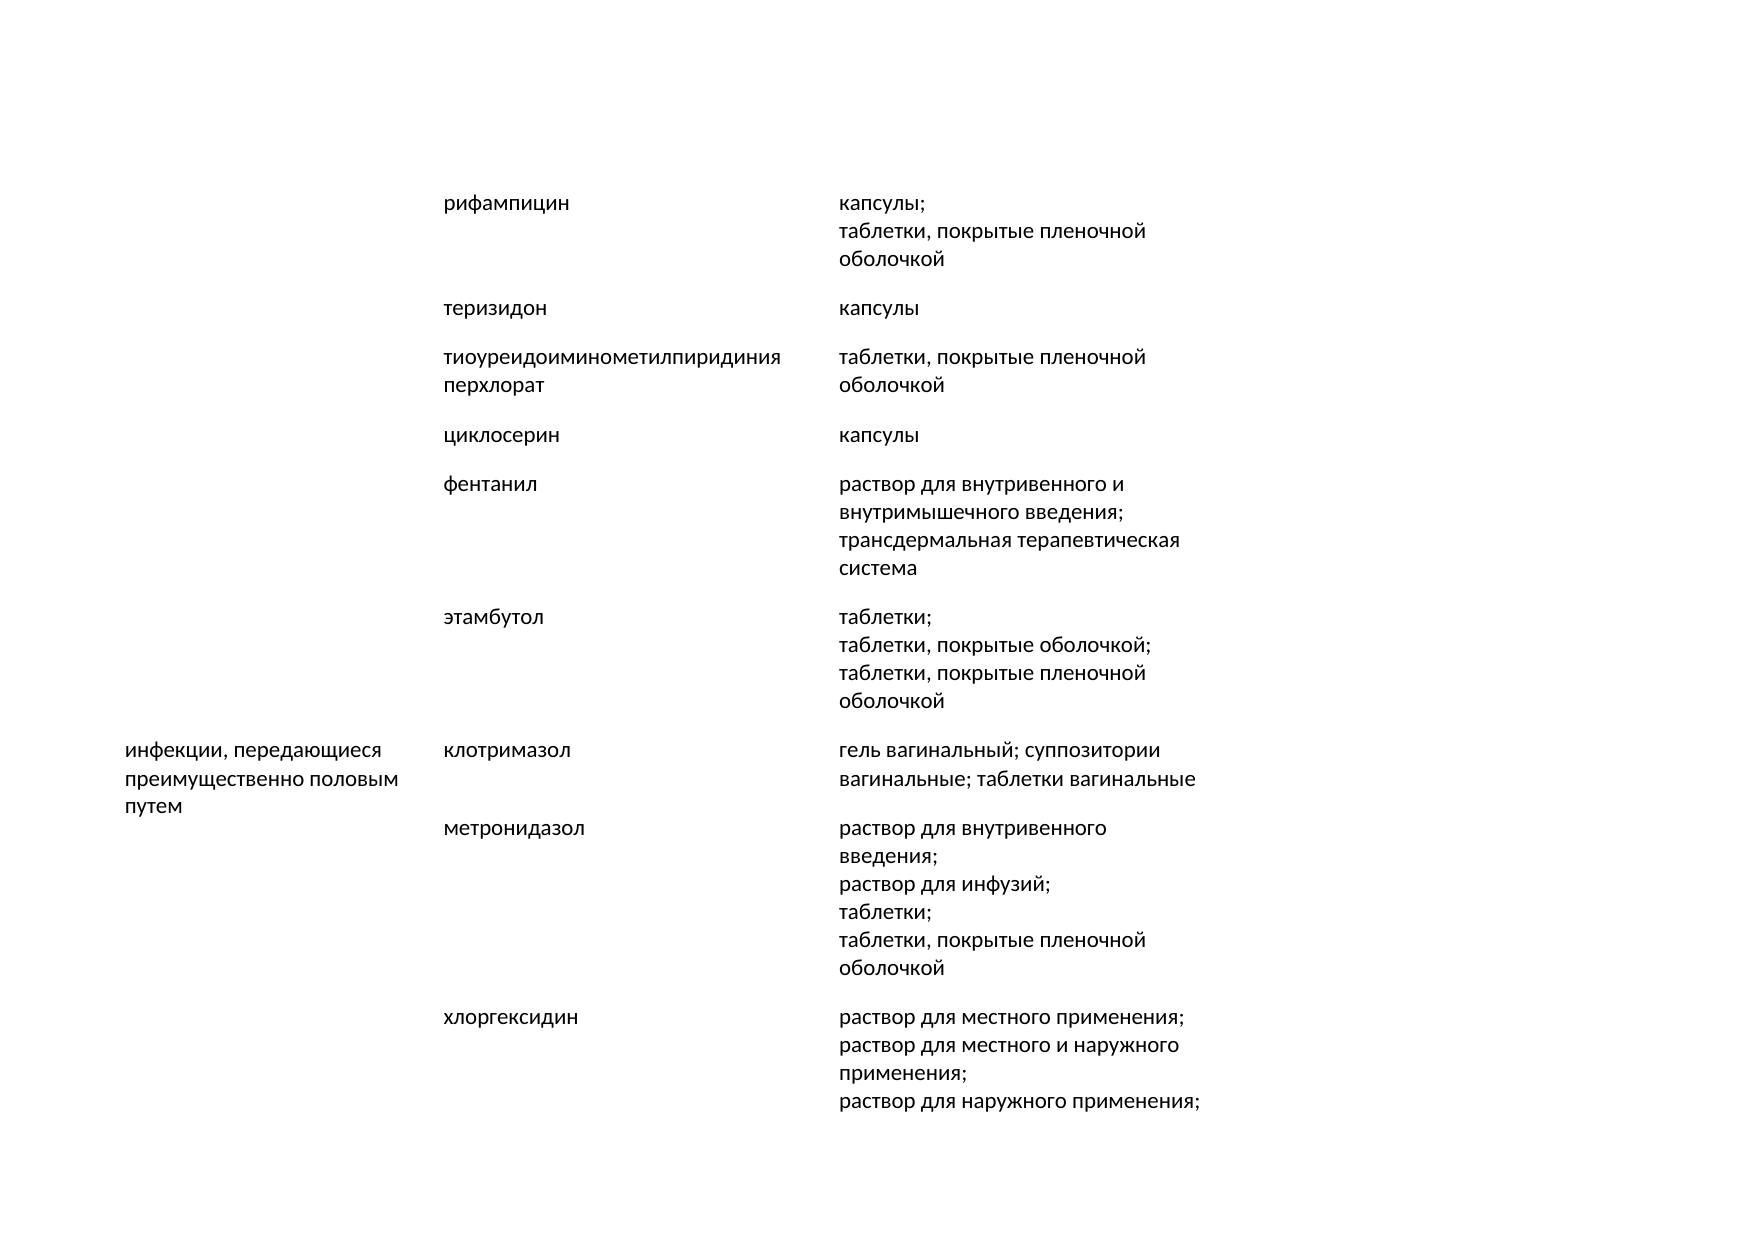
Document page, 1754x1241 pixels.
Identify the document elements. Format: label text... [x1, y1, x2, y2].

table_cell циклосерин [437, 409, 832, 458]
table_cell рифампицин [437, 177, 832, 282]
table_cell этамбутол [437, 592, 832, 725]
table_cell гель вагинальный; суппозитории вагинальные; таблетки вагинальные [833, 725, 1216, 802]
table_cell таблетки, покрытые пленочной оболочкой [833, 332, 1216, 409]
table_cell капсулы [833, 409, 1216, 458]
table_cell хлоргексидин [437, 992, 832, 1125]
table_cell раствор для внутривенного введения; раствор для инфузий; таблетки; таблетки, покрытые пленочной оболочкой [833, 802, 1216, 992]
table_cell раствор для внутривенного и внутримышечного введения; трансдермальная терапевтическая система [833, 458, 1216, 592]
table_cell таблетки; таблетки, покрытые оболочкой; таблетки, покрытые пленочной оболочкой [833, 592, 1216, 725]
table_cell клотримазол [437, 725, 832, 802]
table_cell метронидазол [437, 802, 832, 992]
table_cell капсулы [833, 283, 1216, 332]
table_cell капсулы; таблетки, покрытые пленочной оболочкой [833, 177, 1216, 282]
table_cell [833, 992, 1216, 1125]
table_cell фентанил [437, 458, 832, 592]
table_cell теризидон [437, 283, 832, 332]
table_cell тиоуреидоиминометилпиридиния перхлорат [437, 332, 832, 409]
table_cell инфекции, передающиеся преимущественно половым путем [118, 725, 437, 1125]
